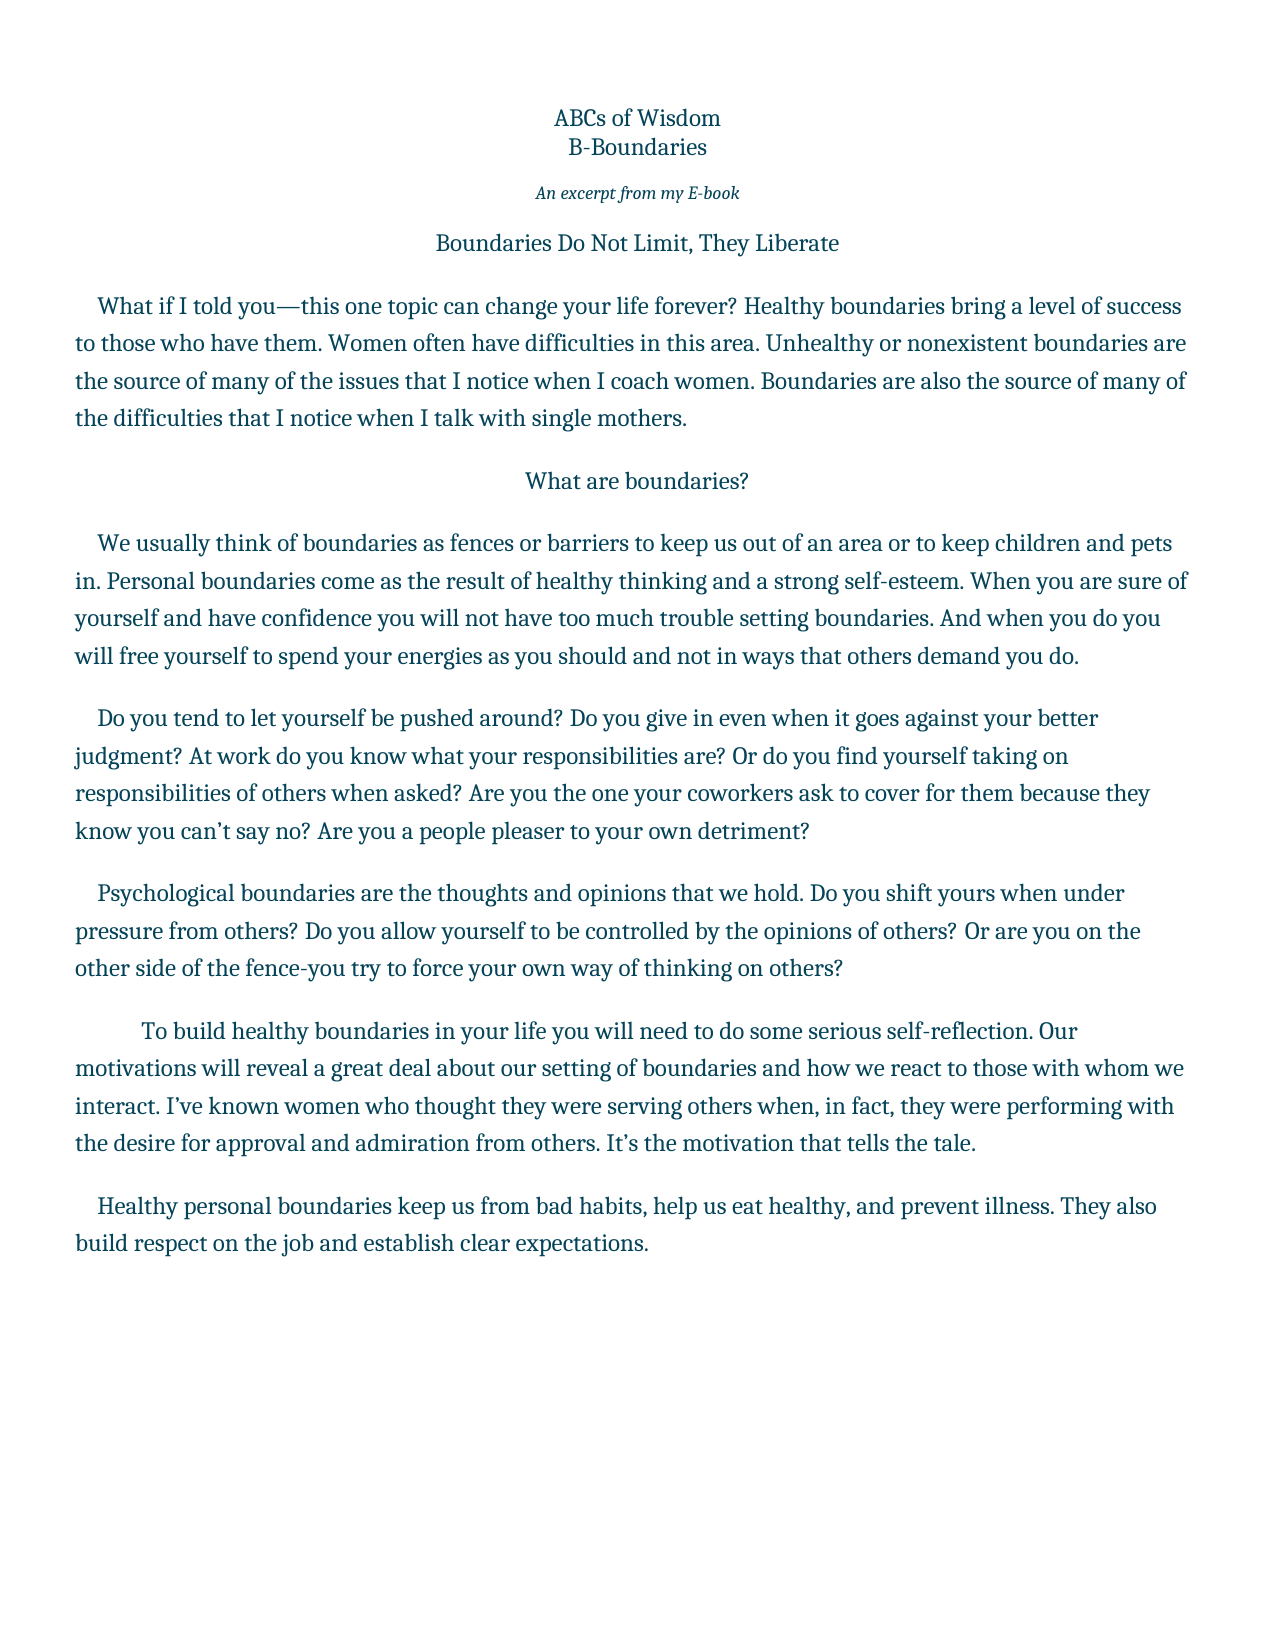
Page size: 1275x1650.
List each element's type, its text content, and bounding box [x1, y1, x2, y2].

text Psychological boundaries are the thoughts and opinions that we hold. Do you shift yours when under pressure from others? Do you allow yourself to be controlled by the opinions of others? Or are you on the other side of the fence-you try to force your own way of thinking on others? [75, 871, 1200, 983]
text We usually think of boundaries as fences or barriers to keep us out of an area or to keep children and pets in. Personal boundaries come as the result of healthy thinking and a strong self-esteem. When you are sure of yourself and have confidence you will not have too much trouble setting boundaries. And when you do you will free yourself to spend your energies as you should and not in ways that others demand you do. [75, 521, 1200, 671]
text Healthy personal boundaries keep us from bad habits, help us eat healthy, and prevent illness. They also build respect on the job and establish clear expectations. [75, 1183, 1200, 1258]
text Boundaries Do Not Limit, They Liberate [75, 229, 1200, 258]
text ABCs of Wisdom [75, 104, 1200, 132]
text Do you tend to let yourself be pushed around? Do you give in even when it goes against your better judgment? At work do you know what your responsibilities are? Or do you find yourself taking on responsibilities of others when asked? Are you the one your coworkers ask to cover for them because they know you can’t say no? Are you a people pleaser to your own detriment? [75, 696, 1200, 846]
text An excerpt from my E-book [75, 183, 1200, 204]
text What if I told you—this one topic can change your life forever? Healthy boundaries bring a level of success to those who have them. Women often have difficulties in this area. Unhealthy or nonexistent boundaries are the source of many of the issues that I notice when I coach women. Boundaries are also the source of many of the difficulties that I notice when I talk with single mothers. [75, 283, 1200, 433]
text To build healthy boundaries in your life you will need to do some serious self-reflection. Our motivations will reveal a great deal about our setting of boundaries and how we react to those with whom we interact. I’ve known women who thought they were serving others when, in fact, they were performing with the desire for approval and admiration from others. It’s the motivation that tells the tale. [75, 1008, 1200, 1158]
text What are boundaries? [75, 458, 1200, 496]
text B-Boundaries [75, 132, 1200, 161]
